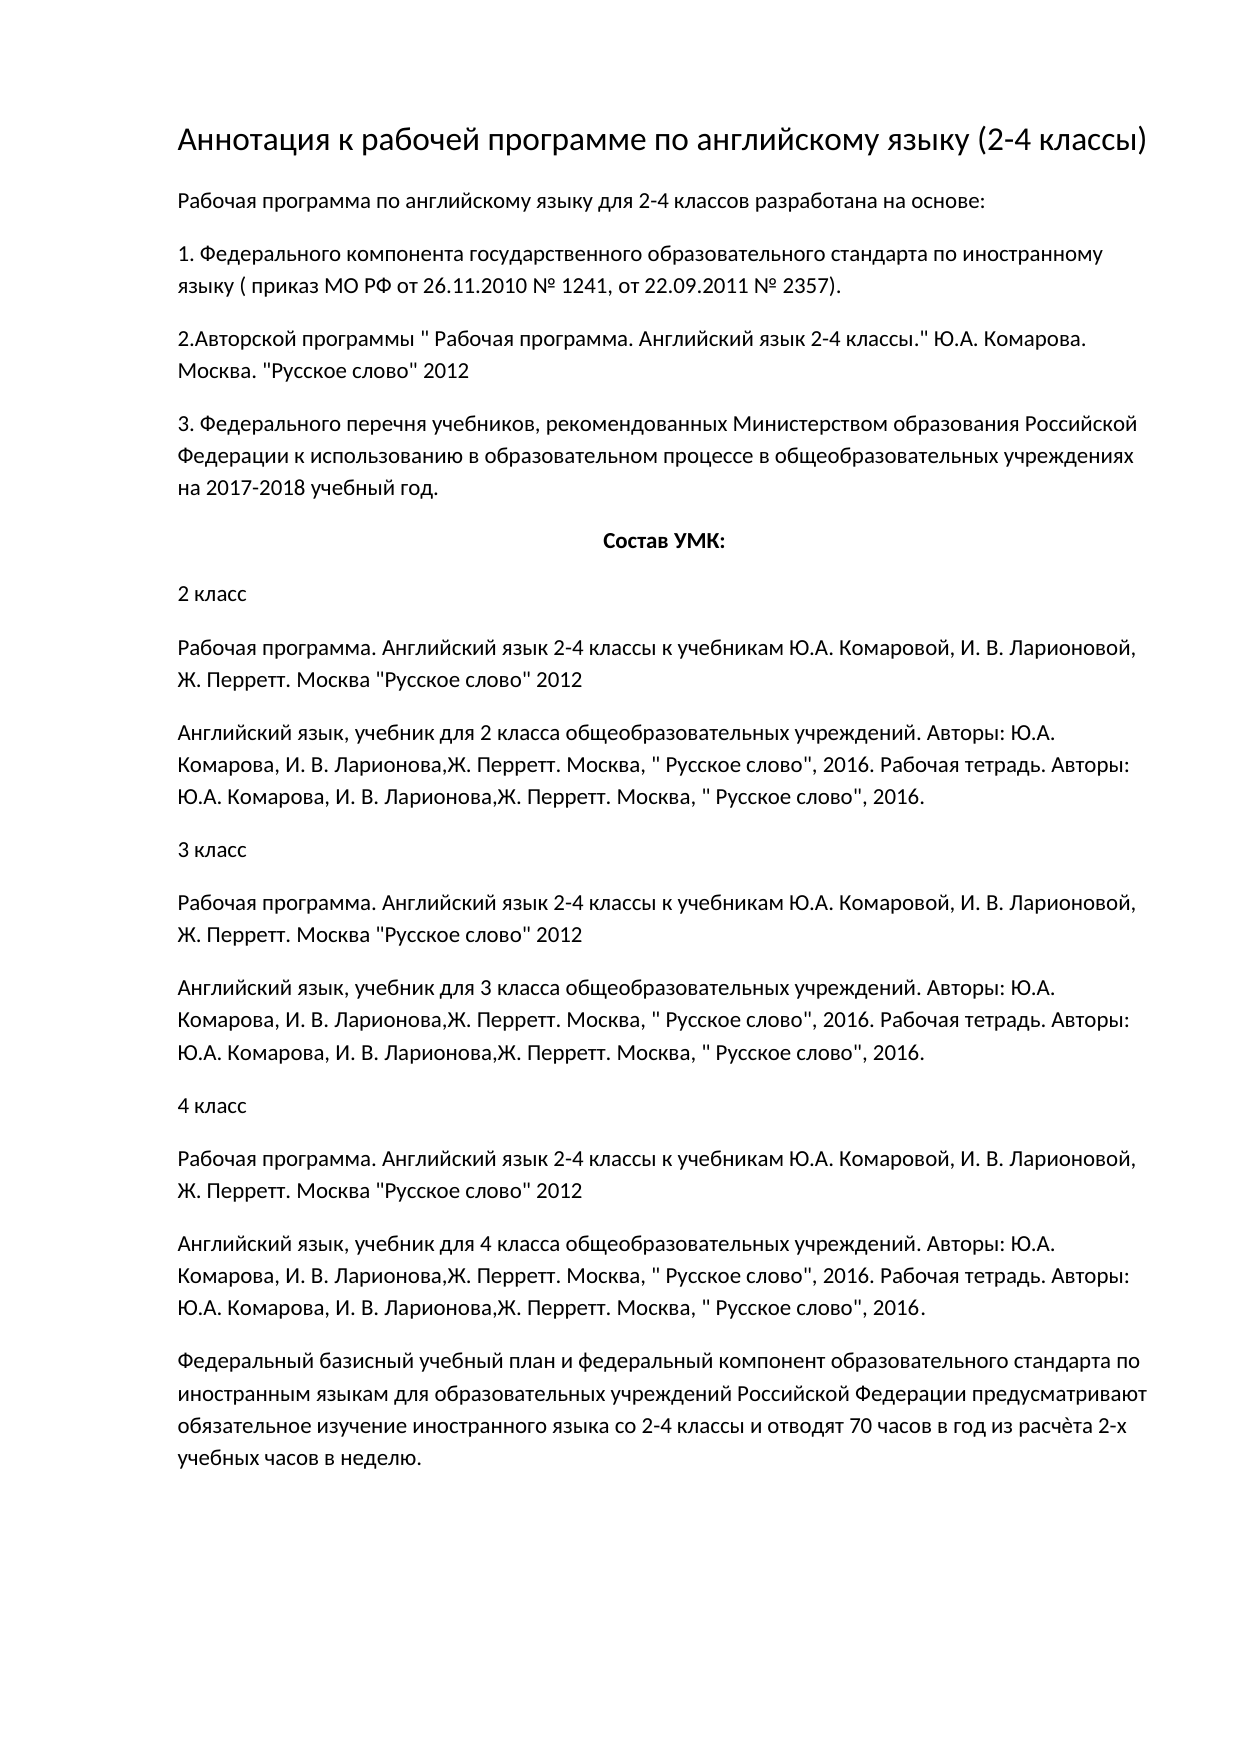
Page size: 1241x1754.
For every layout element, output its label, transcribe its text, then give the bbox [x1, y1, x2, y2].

text 4 класс [177, 1091, 1152, 1119]
text Рабочая программа. Английский язык 2-4 классы к учебникам Ю.А. Комаровой, И. В. Ларионовой, Ж. Перретт. Москва "Русское слово" 2012 [177, 633, 1152, 693]
text Английский язык, учебник для 4 класса общеобразовательных учреждений. Авторы: Ю.А. Комарова, И. В. Ларионова,Ж. Перретт. Москва, " Русское слово", 2016. Рабочая тетрадь. Авторы: Ю.А. Комарова, И. В. Ларионова,Ж. Перретт. Москва, " Русское слово", 2016. [177, 1229, 1152, 1321]
text Английский язык, учебник для 2 класса общеобразовательных учреждений. Авторы: Ю.А. Комарова, И. В. Ларионова,Ж. Перретт. Москва, " Русское слово", 2016. Рабочая тетрадь. Авторы: Ю.А. Комарова, И. В. Ларионова,Ж. Перретт. Москва, " Русское слово", 2016. [177, 718, 1152, 810]
text Рабочая программа по английскому языку для 2-4 классов разработана на основе: [177, 186, 1152, 214]
text Аннотация к рабочей программе по английскому языку (2-4 классы) [177, 118, 1152, 159]
text Рабочая программа. Английский язык 2-4 классы к учебникам Ю.А. Комаровой, И. В. Ларионовой, Ж. Перретт. Москва "Русское слово" 2012 [177, 1144, 1152, 1204]
text Рабочая программа. Английский язык 2-4 классы к учебникам Ю.А. Комаровой, И. В. Ларионовой, Ж. Перретт. Москва "Русское слово" 2012 [177, 888, 1152, 948]
text 2.Авторской программы " Рабочая программа. Английский язык 2-4 классы." Ю.А. Комарова. Москва. "Русское слово" 2012 [177, 324, 1152, 384]
text Состав УМК: [177, 527, 1152, 554]
text 3. Федерального перечня учебников, рекомендованных Министерством образования Российской Федерации к использованию в образовательном процессе в общеобразовательных учреждениях на 2017-2018 учебный год. [177, 409, 1152, 502]
text 3 класс [177, 835, 1152, 863]
text 1. Федерального компонента государственного образовательного стандарта по иностранному языку ( приказ МО РФ от 26.11.2010 № 1241, от 22.09.2011 № 2357). [177, 239, 1152, 299]
text 2 класс [177, 579, 1152, 608]
text Федеральный базисный учебный план и федеральный компонент образовательного стандарта по иностранным языкам для образовательных учреждений Российской Федерации предусматривают обязательное изучение иностранного языка со 2-4 классы и отводят 70 часов в год из расчѐта 2-х учебных часов в неделю. [177, 1346, 1152, 1471]
text Английский язык, учебник для 3 класса общеобразовательных учреждений. Авторы: Ю.А. Комарова, И. В. Ларионова,Ж. Перретт. Москва, " Русское слово", 2016. Рабочая тетрадь. Авторы: Ю.А. Комарова, И. В. Ларионова,Ж. Перретт. Москва, " Русское слово", 2016. [177, 973, 1152, 1066]
